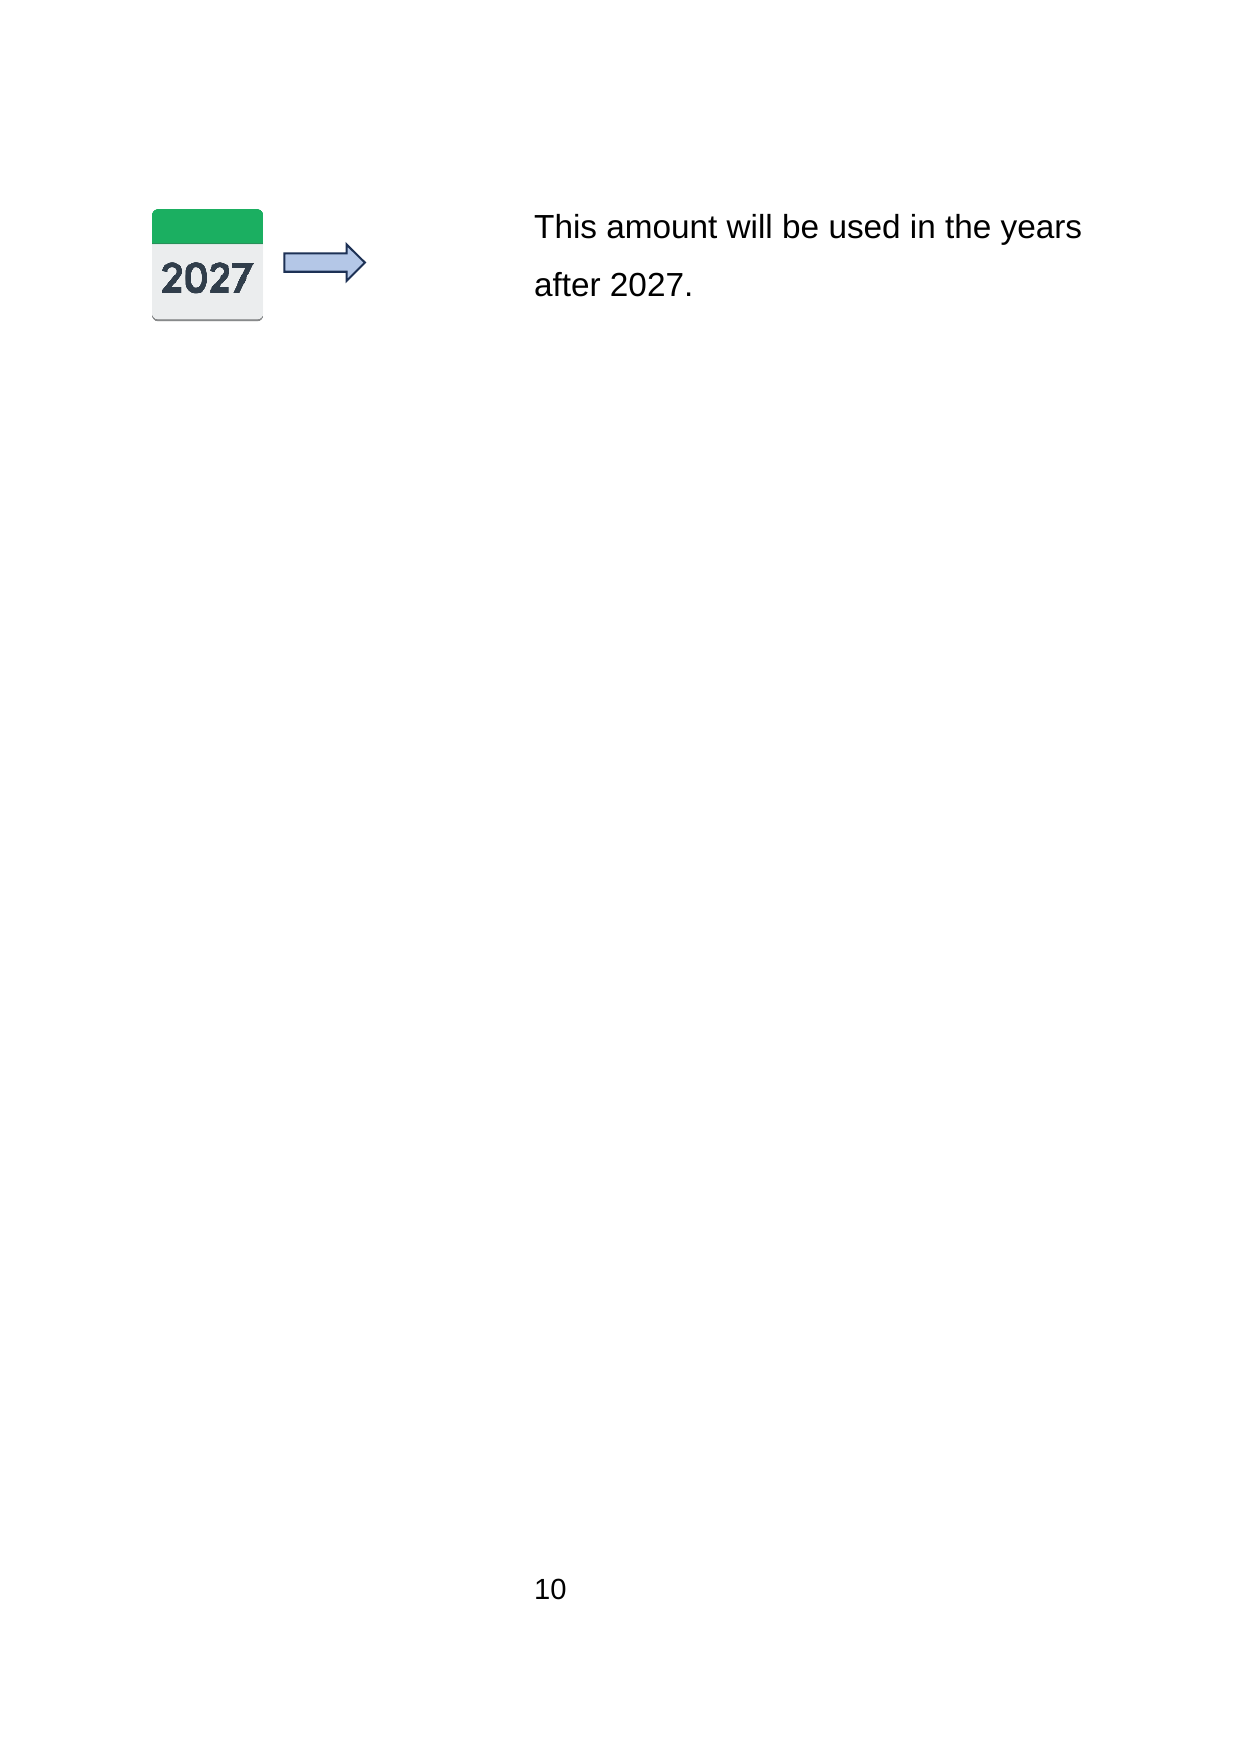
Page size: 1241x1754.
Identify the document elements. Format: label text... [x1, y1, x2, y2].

text This amount will be used in the years after 2027. [534, 208, 1090, 304]
picture [150, 207, 264, 322]
